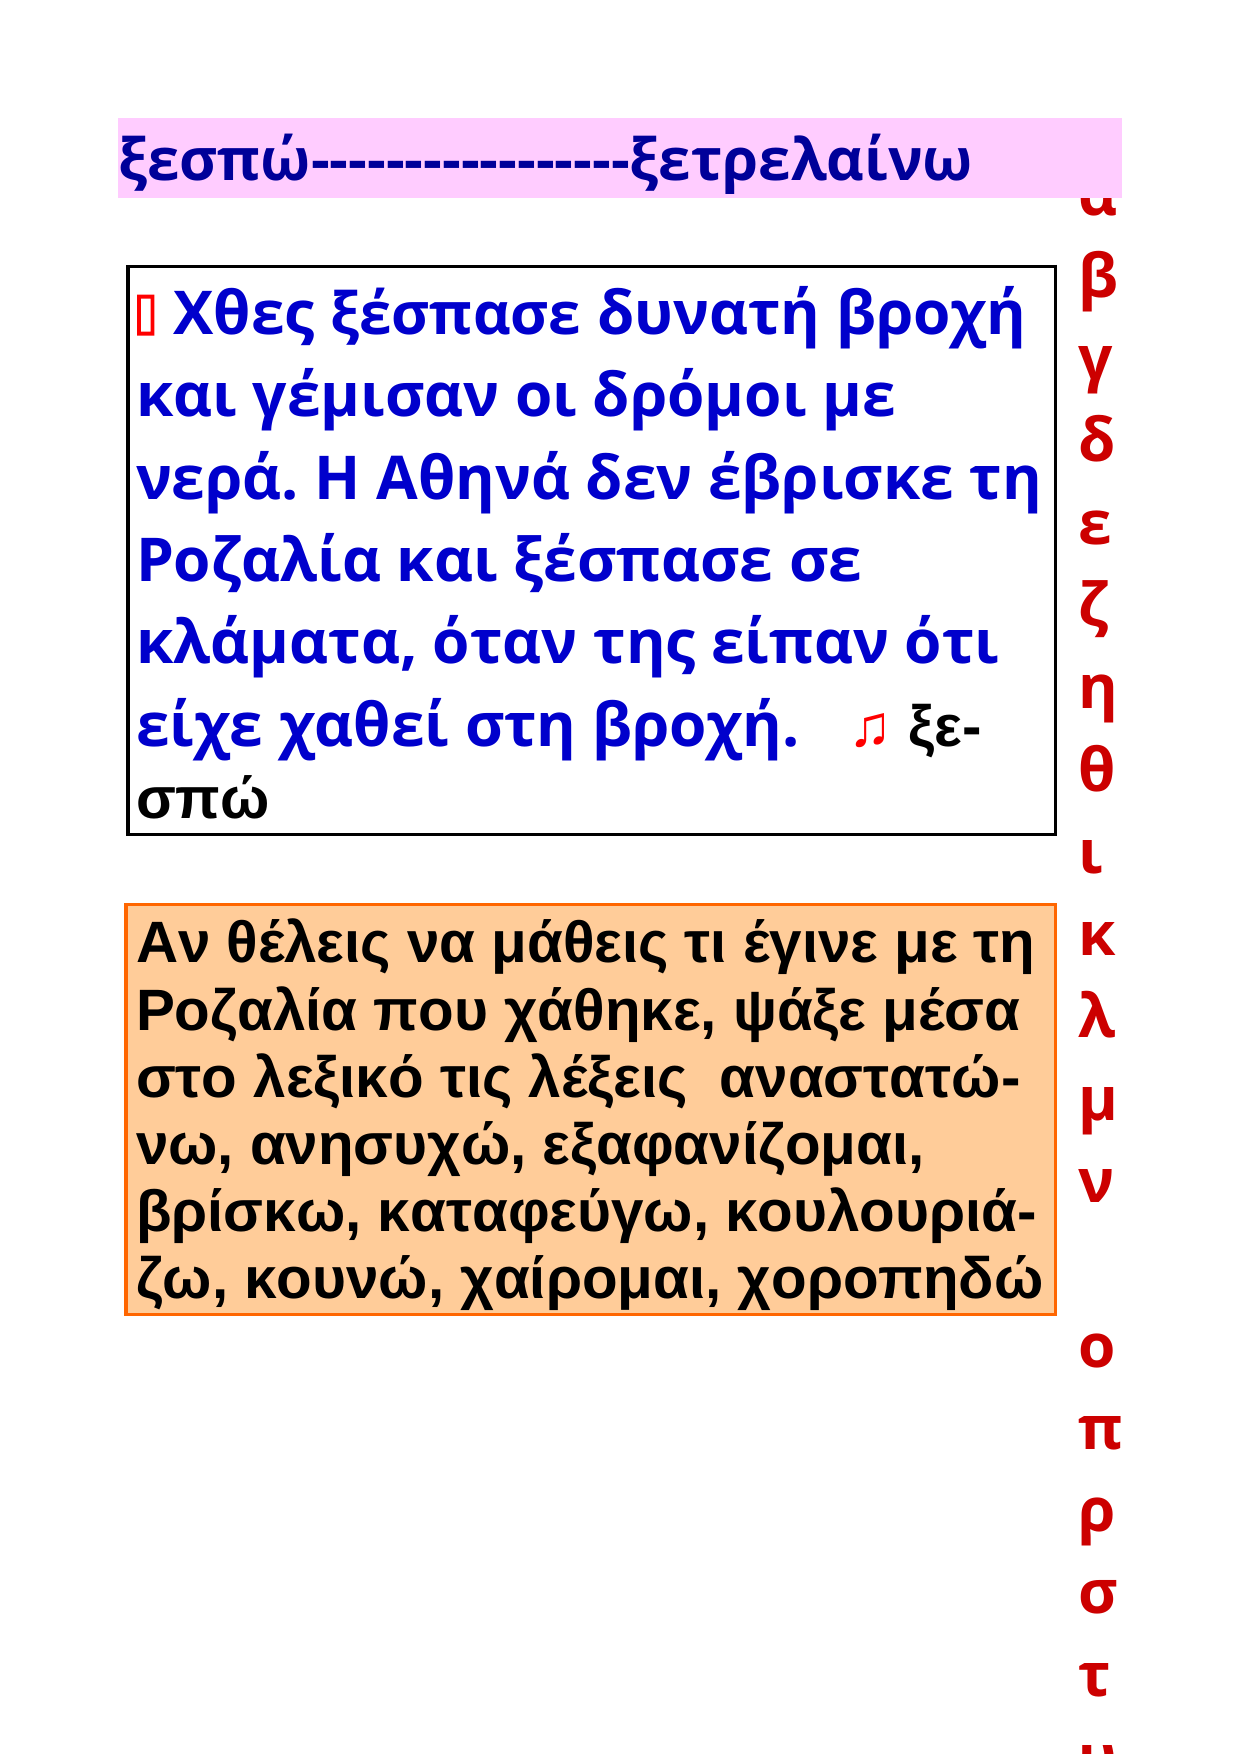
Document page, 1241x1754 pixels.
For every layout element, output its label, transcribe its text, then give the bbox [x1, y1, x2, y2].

text νω, ανησυχώ, εξαφανίζομαι, βρίσκω, καταφεύγω, κουλουριά- [128, 1104, 1054, 1238]
text Χθες ξέσπασε δυνατή βροχή και γέμισαν οι δρόμοι με νερά. Η Αθηνά δεν έβρισκε τη Ροζαλία και ξέσπασε σε κλάματα, όταν της είπαν ότι είχε χαθεί στη βροχή. ♫ ξε-σπώ [130, 268, 1054, 833]
text Αν θέλεις να μάθεις τι έγινε με τη Ροζαλία που χάθηκε, ψάξε μέσα στο λεξικό τις λέξεις αναστατώ- [128, 906, 1054, 1104]
text ξεσπώ-----------------ξετρελαίνω [118, 118, 1122, 198]
text ζω, κουνώ, χαίρομαι, χοροπηδώ [128, 1238, 1054, 1313]
